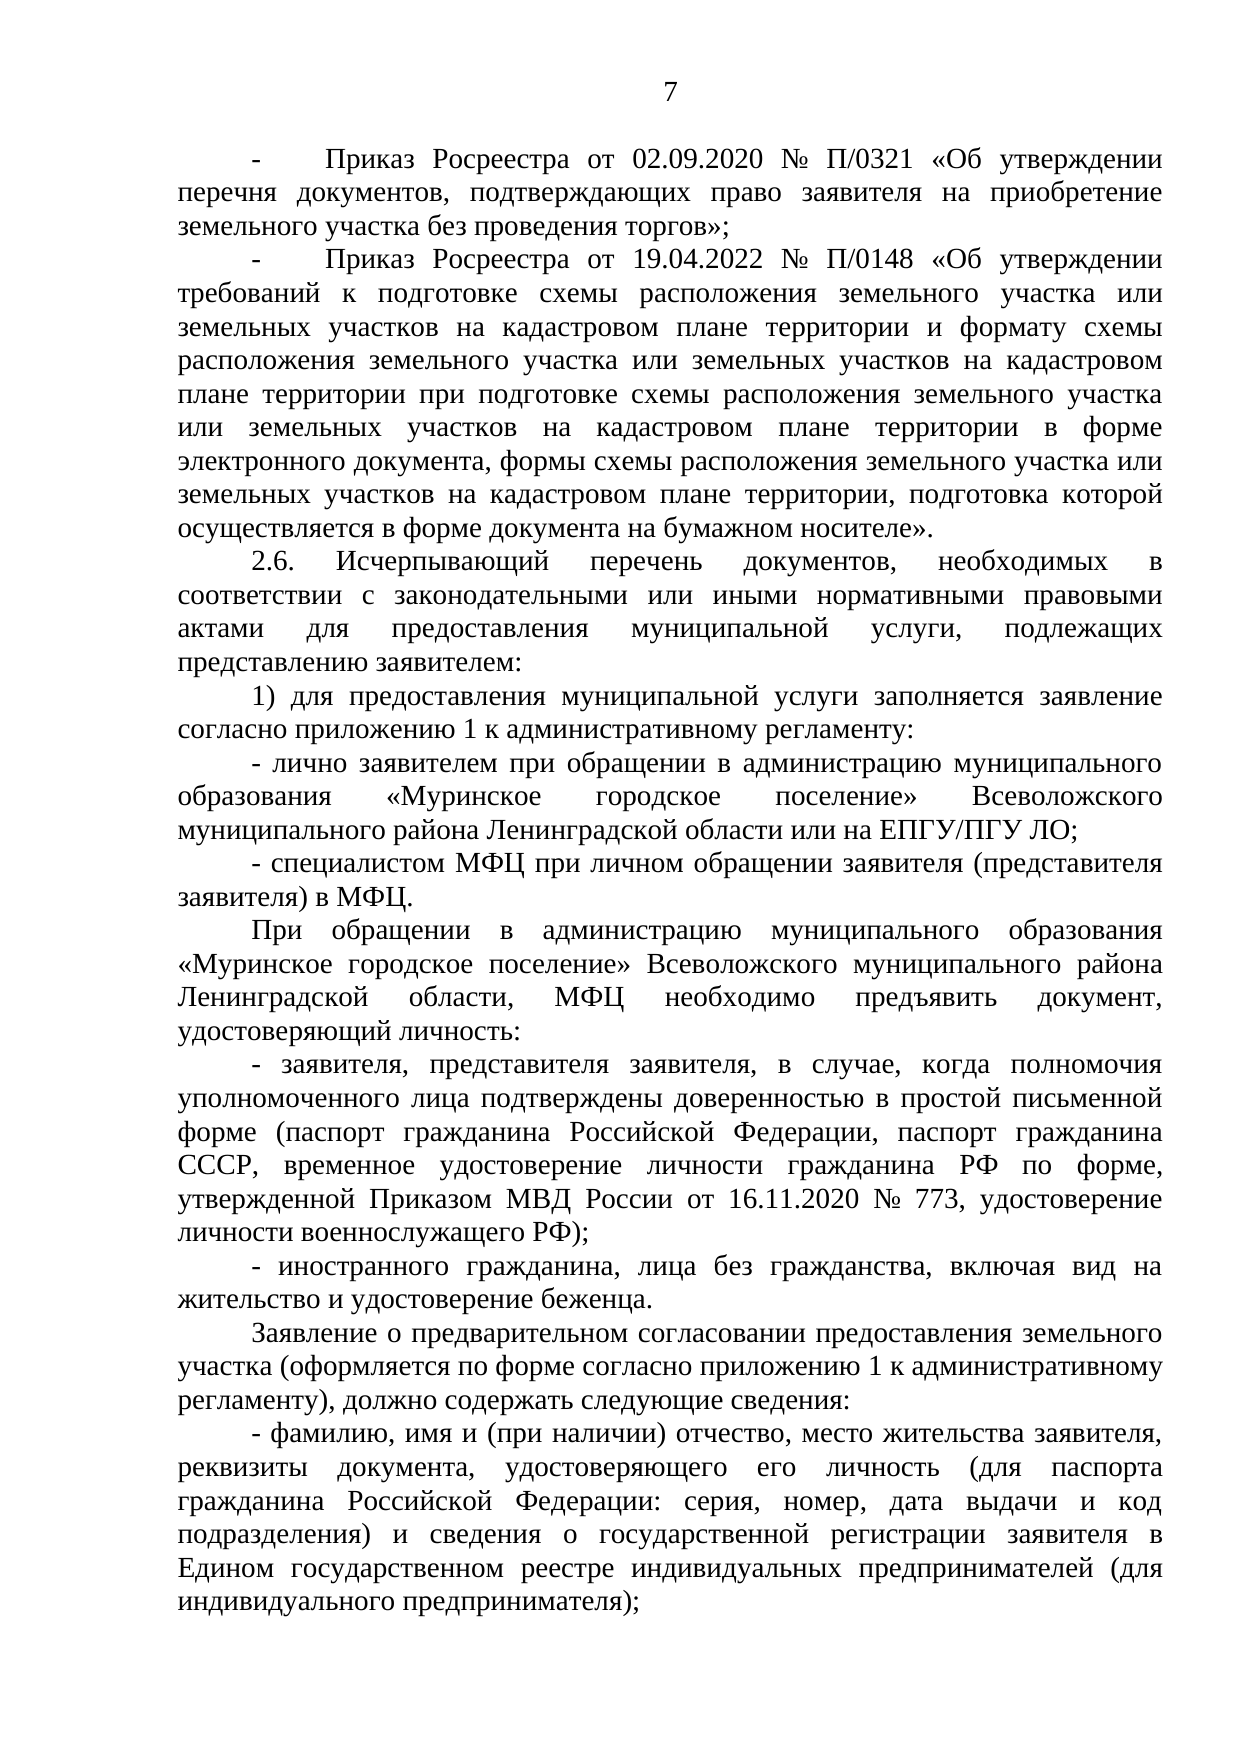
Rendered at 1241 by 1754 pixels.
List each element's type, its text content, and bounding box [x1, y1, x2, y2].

text - специалистом МФЦ при личном обращении заявителя (представителя заявителя) в МФЦ. [177, 845, 1163, 912]
text - заявителя, представителя заявителя, в случае, когда полномочия уполномоченного лица подтверждены доверенностью в простой письменной форме (паспорт гражданина Российской Федерации, паспорт гражданина СССР, временное удостоверение личности гражданина РФ по форме, утвержденной Приказом МВД России от 16.11.2020 № 773, удостоверение личности военнослужащего РФ); [177, 1047, 1163, 1248]
text 1) для предоставления муниципальной услуги заполняется заявление согласно приложению 1 к административному регламенту: [177, 678, 1163, 745]
text При обращении в администрацию муниципального образования «Муринское городское поселение» Всеволожского муниципального района Ленинградской области, МФЦ необходимо предъявить документ, удостоверяющий личность: [177, 912, 1163, 1047]
text Заявление о предварительном согласовании предоставления земельного участка (оформляется по форме согласно приложению 1 к административному регламенту), должно содержать следующие сведения: [177, 1315, 1163, 1416]
text - иностранного гражданина, лица без гражданства, включая вид на жительство и удостоверение беженца. [177, 1248, 1163, 1315]
text - Приказ Росреестра от 19.04.2022 № П/0148 «Об утверждении требований к подготовке схемы расположения земельного участка или земельных участков на кадастровом плане территории и формату схемы расположения земельного участка или земельных участков на кадастровом плане территории при подготовке схемы расположения земельного участка или земельных участков на кадастровом плане территории в форме электронного документа, формы схемы расположения земельного участка или земельных участков на кадастровом плане территории, подготовка которой осуществляется в форме документа на бумажном носителе». [177, 242, 1163, 543]
text - Приказ Росреестра от 02.09.2020 № П/0321 «Об утверждении перечня документов, подтверждающих право заявителя на приобретение земельного участка без проведения торгов»; [177, 141, 1163, 242]
text - фамилию, имя и (при наличии) отчество, место жительства заявителя, реквизиты документа, удостоверяющего его личность (для паспорта гражданина Российской Федерации: серия, номер, дата выдачи и код подразделения) и сведения о государственной регистрации заявителя в Едином государственном реестре индивидуальных предпринимателей (для индивидуального предпринимателя); [177, 1416, 1163, 1617]
text - лично заявителем при обращении в администрацию муниципального образования «Муринское городское поселение» Всеволожского муниципального района Ленинградской области или на ЕПГУ/ПГУ ЛО; [177, 745, 1163, 845]
text 2.6. Исчерпывающий перечень документов, необходимых в соответствии с законодательными или иными нормативными правовыми актами для предоставления муниципальной услуги, подлежащих представлению заявителем: [177, 543, 1163, 678]
